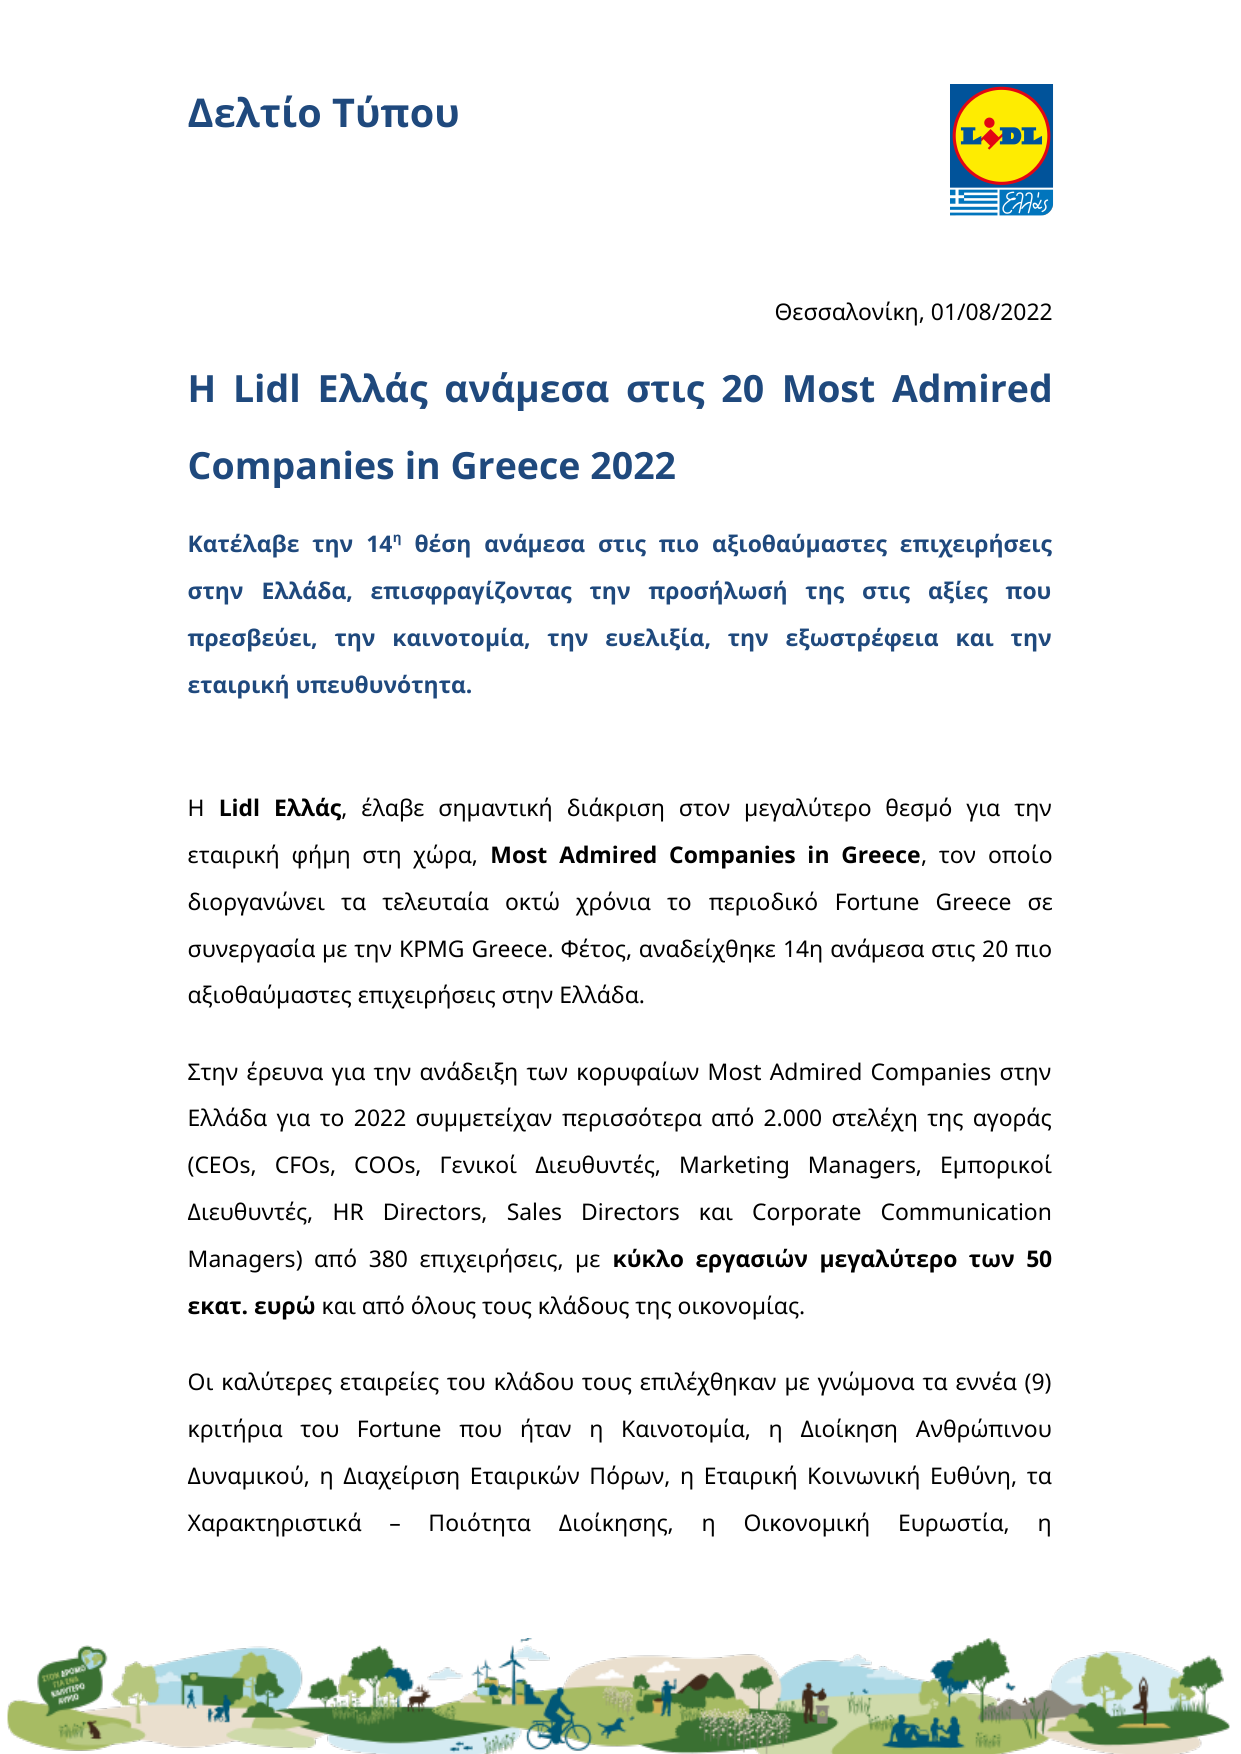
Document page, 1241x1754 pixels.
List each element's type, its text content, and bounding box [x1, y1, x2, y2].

text Η Lidl Ελλάς, έλαβε σημαντική διάκριση στον μεγαλύτερο θεσμό για την εταιρική φήμη στη χώρα, Most Admired Companies in Greece, τον οποίο διοργανώνει τα τελευταία οκτώ χρόνια το περιοδικό Fortune Greece σε συνεργασία με την KPMG Greece. Φέτος, αναδείχθηκε 14η ανάμεσα στις 20 πιο αξιοθαύμαστες επιχειρήσεις στην Ελλάδα. [187, 792, 1053, 1011]
text Θεσσαλονίκη, 01/08/2022 [187, 296, 1053, 327]
picture [949, 84, 1054, 216]
picture [6, 1638, 1233, 1754]
text Η Lidl Ελλάς ανάμεσα στις 20 Most Admired Companies in Greece 2022 [187, 363, 1053, 490]
text Στην έρευνα για την ανάδειξη των κορυφαίων Most Admired Companies στην Ελλάδα για το 2022 συμμετείχαν περισσότερα από 2.000 στελέχη της αγοράς (CEOs, CFOs, COOs, Γενικοί Διευθυντές, Marketing Managers, Εμπορικοί Διευθυντές, HR Directors, Sales Directors και Corporate Communication Managers) από 380 επιχειρήσεις, με κύκλο εργασιών μεγαλύτερο των 50 εκατ. ευρώ και από όλους τους κλάδους της οικονομίας. [187, 1055, 1053, 1321]
text Κατέλαβε την 14η θέση ανάμεσα στις πιο αξιοθαύμαστες επιχειρήσεις στην Ελλάδα, επισφραγίζοντας την προσήλωσή της στις αξίες που πρεσβεύει, την καινοτομία, την ευελιξία, την εξωστρέφεια και την εταιρική υπευθυνότητα. [187, 528, 1053, 700]
